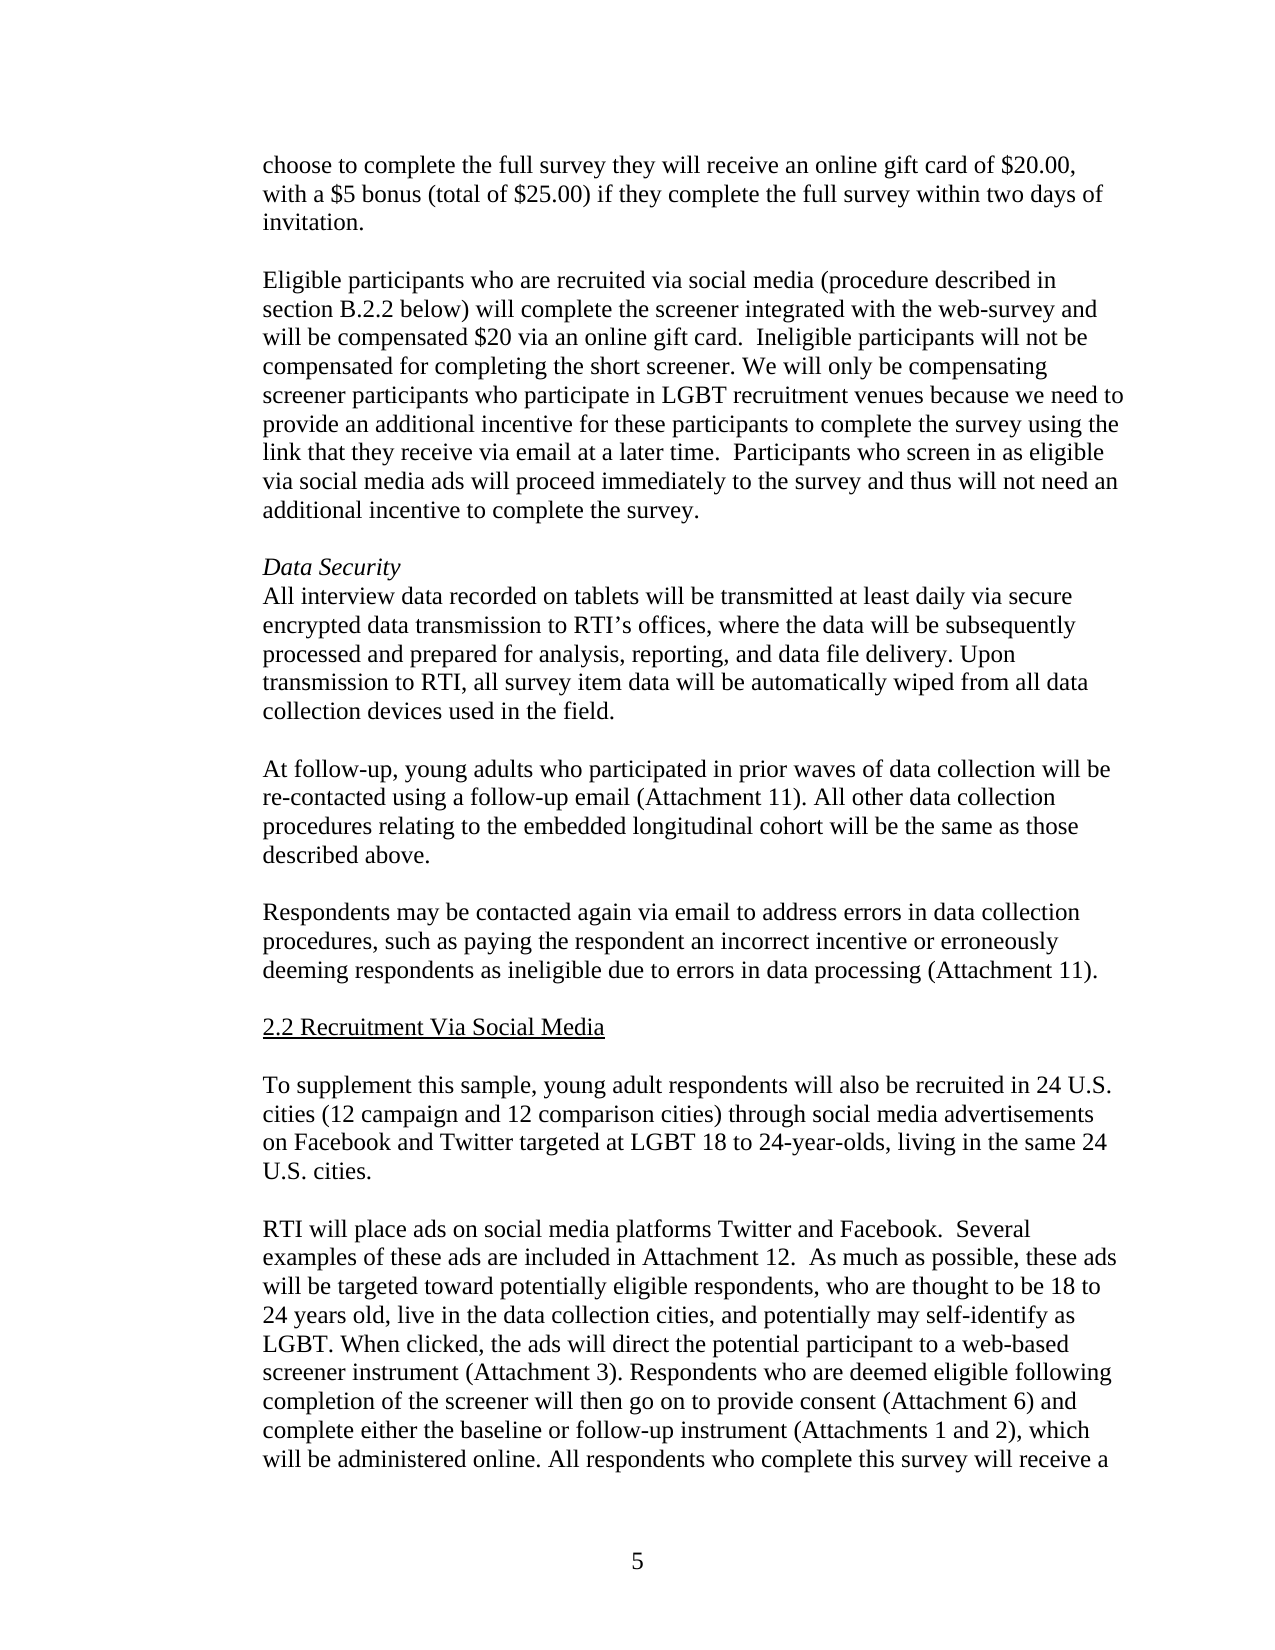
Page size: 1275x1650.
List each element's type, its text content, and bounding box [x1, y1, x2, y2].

text Eligible participants who are recruited via social media (procedure described in section B.2.2 below) will complete the screener integrated with the web-survey and will be compensated $20 via an online gift card. Ineligible participants will not be compensated for completing the short screener. We will only be compensating screener participants who participate in LGBT recruitment venues because we need to provide an additional incentive for these participants to complete the survey using the link that they receive via email at a later time. Participants who screen in as eligible via social media ads will proceed immediately to the survey and thus will not need an additional incentive to complete the survey. [262, 265, 1125, 524]
text At follow-up, young adults who participated in prior waves of data collection will be re-contacted using a follow-up email (Attachment 11). All other data collection procedures relating to the embedded longitudinal cohort will be the same as those described above. [262, 754, 1125, 869]
text Respondents may be contacted again via email to address errors in data collection procedures, such as paying the respondent an incorrect incentive or erroneously deeming respondents as ineligible due to errors in data processing (Attachment 11). [262, 897, 1125, 984]
text 2.2 Recruitment Via Social Media [187, 1012, 1125, 1041]
text All interview data recorded on tablets will be transmitted at least daily via secure encrypted data transmission to RTI’s offices, where the data will be subsequently processed and prepared for analysis, reporting, and data file delivery. Upon transmission to RTI, all survey item data will be automatically wiped from all data collection devices used in the field. [262, 581, 1125, 725]
text To supplement this sample, young adult respondents will also be recruited in 24 U.S. cities (12 campaign and 12 comparison cities) through social media advertisements on Facebook and Twitter targeted at LGBT 18 to 24-year-olds, living in the same 24 U.S. cities. [262, 1070, 1125, 1185]
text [262, 150, 1125, 236]
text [262, 1214, 1125, 1472]
text Data Security [262, 552, 1125, 581]
